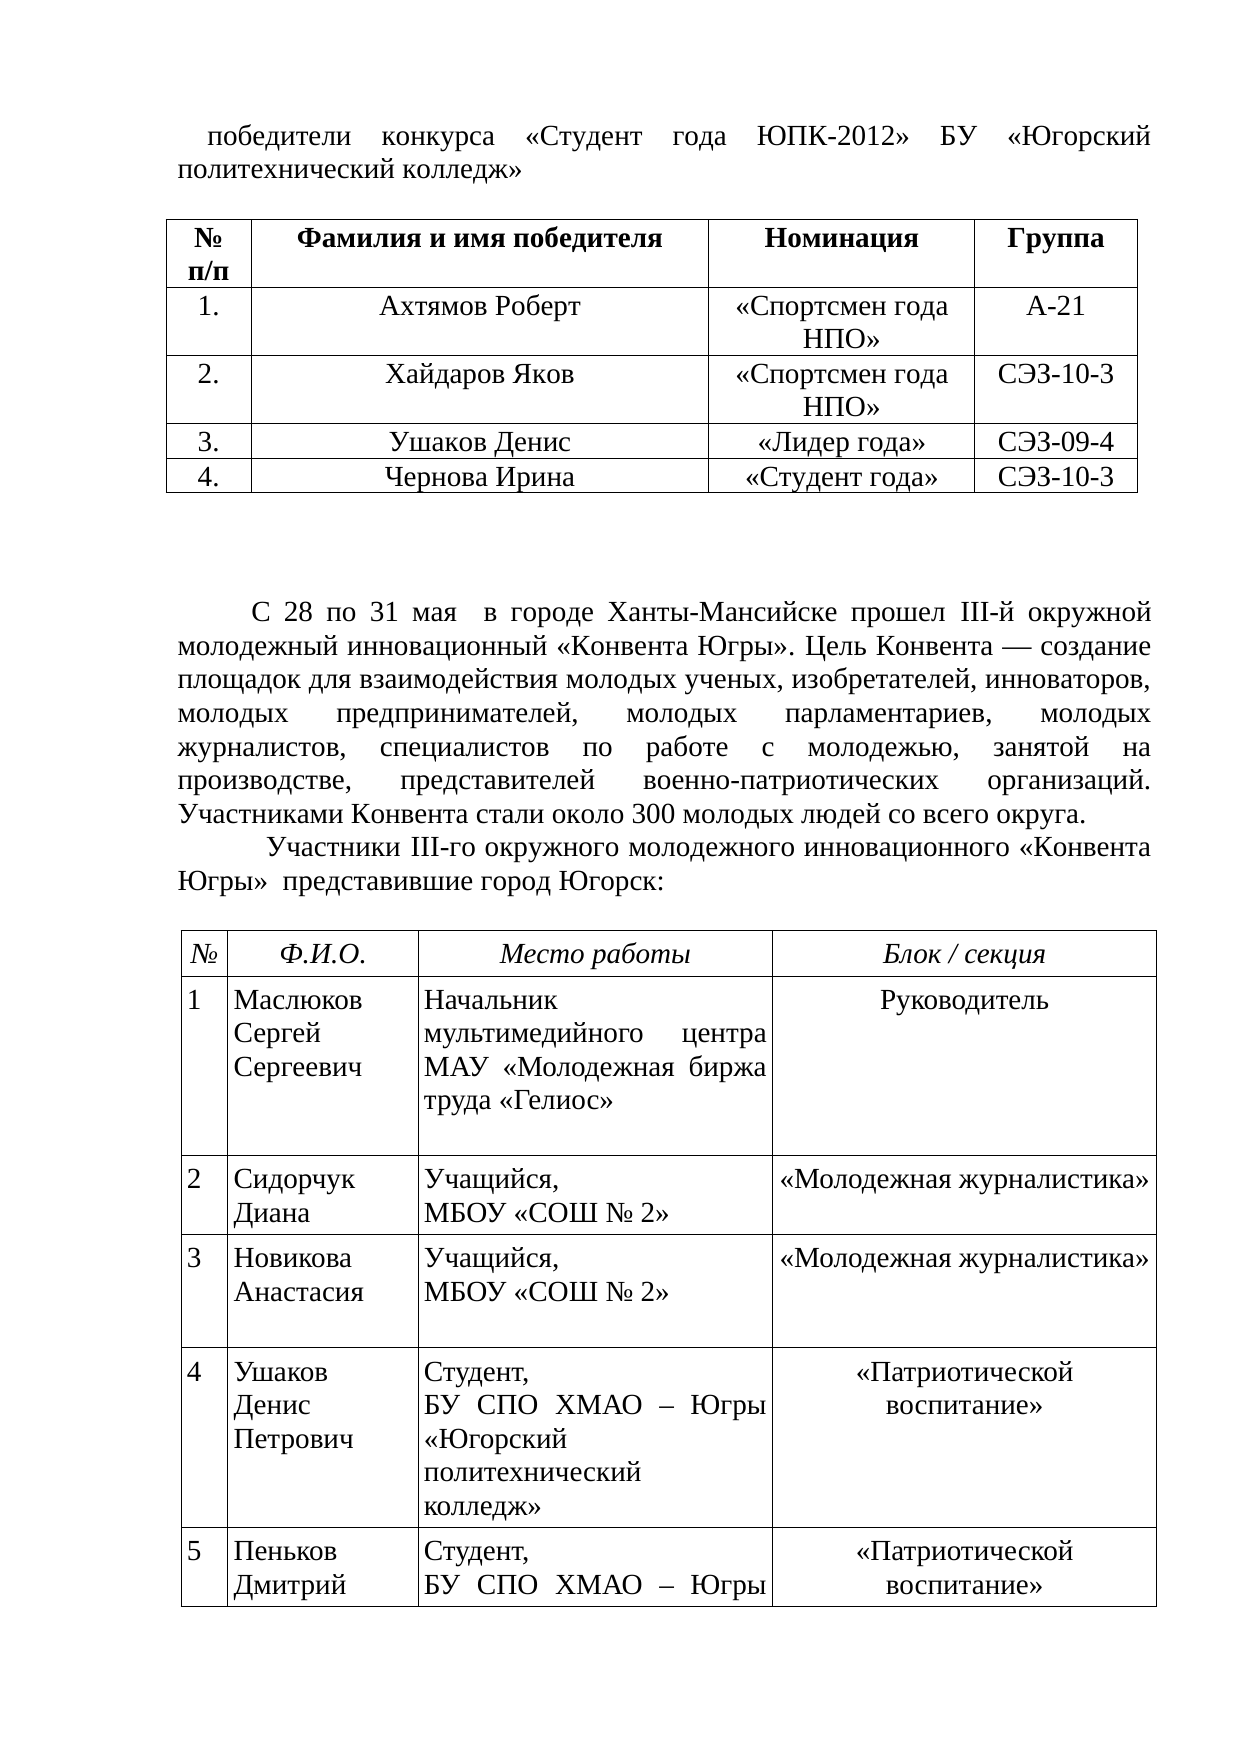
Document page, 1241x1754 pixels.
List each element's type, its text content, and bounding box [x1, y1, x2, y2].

table_header № [182, 931, 227, 976]
table_cell А-21 [975, 288, 1137, 355]
table_header Фамилия и имя победителя [252, 220, 708, 287]
table_cell 3 [182, 1235, 227, 1347]
table_cell «Молодежная журналистика» [773, 1235, 1156, 1347]
table_cell 2 [182, 1156, 227, 1234]
table_cell СЭЗ-10-3 [975, 459, 1137, 492]
text Участники III-го окружного молодежного инновационного «Конвента Югры» представившие город Югорск: [177, 829, 1152, 896]
table_cell «Спортсмен года НПО» [709, 356, 974, 423]
table_cell Начальник мультимедийного центра МАУ «Молодежная биржа труда «Гелиос» [419, 977, 772, 1155]
table_cell 2. [167, 356, 251, 423]
table_cell Учащийся, МБОУ «СОШ № 2» [419, 1156, 772, 1234]
table_cell Сидорчук Диана [228, 1156, 418, 1234]
table_header № п/п [167, 220, 251, 287]
table_cell Руководитель [773, 977, 1156, 1155]
table_cell Новикова Анастасия [228, 1235, 418, 1347]
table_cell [228, 1528, 418, 1606]
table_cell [419, 1528, 772, 1606]
text победители конкурса «Студент года ЮПК-2012» БУ «Югорский политехнический колледж» [177, 118, 1152, 185]
table_cell Ушаков Денис Петрович [228, 1348, 418, 1527]
table_cell 1 [182, 977, 227, 1155]
table_cell «Молодежная журналистика» [773, 1156, 1156, 1234]
table_cell Учащийся, МБОУ «СОШ № 2» [419, 1235, 772, 1347]
table_cell «Патриотической воспитание» [773, 1348, 1156, 1527]
table_cell «Студент года» [709, 459, 974, 492]
table_cell «Лидер года» [709, 424, 974, 458]
table_cell 4. [167, 459, 251, 492]
table_cell Ушаков Денис [252, 424, 708, 458]
table_cell 3. [167, 424, 251, 458]
table_cell Ахтямов Роберт [252, 288, 708, 355]
table_header Место работы [419, 931, 772, 976]
table_cell «Спортсмен года НПО» [709, 288, 974, 355]
text С 28 по 31 мая в городе Ханты-Мансийске прошел III-й окружной молодежный инновационный «Конвента Югры». Цель Конвента — создание площадок для взаимодействия молодых ученых, изобретателей, инноваторов, молодых предпринимателей, молодых парламентариев, молодых журналистов, специалистов по работе с молодежью, занятой на производстве, представителей военно-патриотических организаций. Участниками Конвента стали около 300 молодых людей со всего округа. [177, 594, 1152, 829]
table_cell СЭЗ-10-3 [975, 356, 1137, 423]
table_cell Маслюков Сергей Сергеевич [228, 977, 418, 1155]
table_cell СЭЗ-09-4 [975, 424, 1137, 458]
table_header Блок / секция [773, 931, 1156, 976]
table_cell 1. [167, 288, 251, 355]
table_cell 5 [182, 1528, 227, 1606]
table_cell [419, 1348, 772, 1527]
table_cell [773, 1528, 1156, 1606]
table_header Ф.И.О. [228, 931, 418, 976]
table_cell Чернова Ирина [252, 459, 708, 492]
table_cell 4 [182, 1348, 227, 1527]
table_header Группа [975, 220, 1137, 287]
table_cell Хайдаров Яков [252, 356, 708, 423]
table_header Номинация [709, 220, 974, 287]
